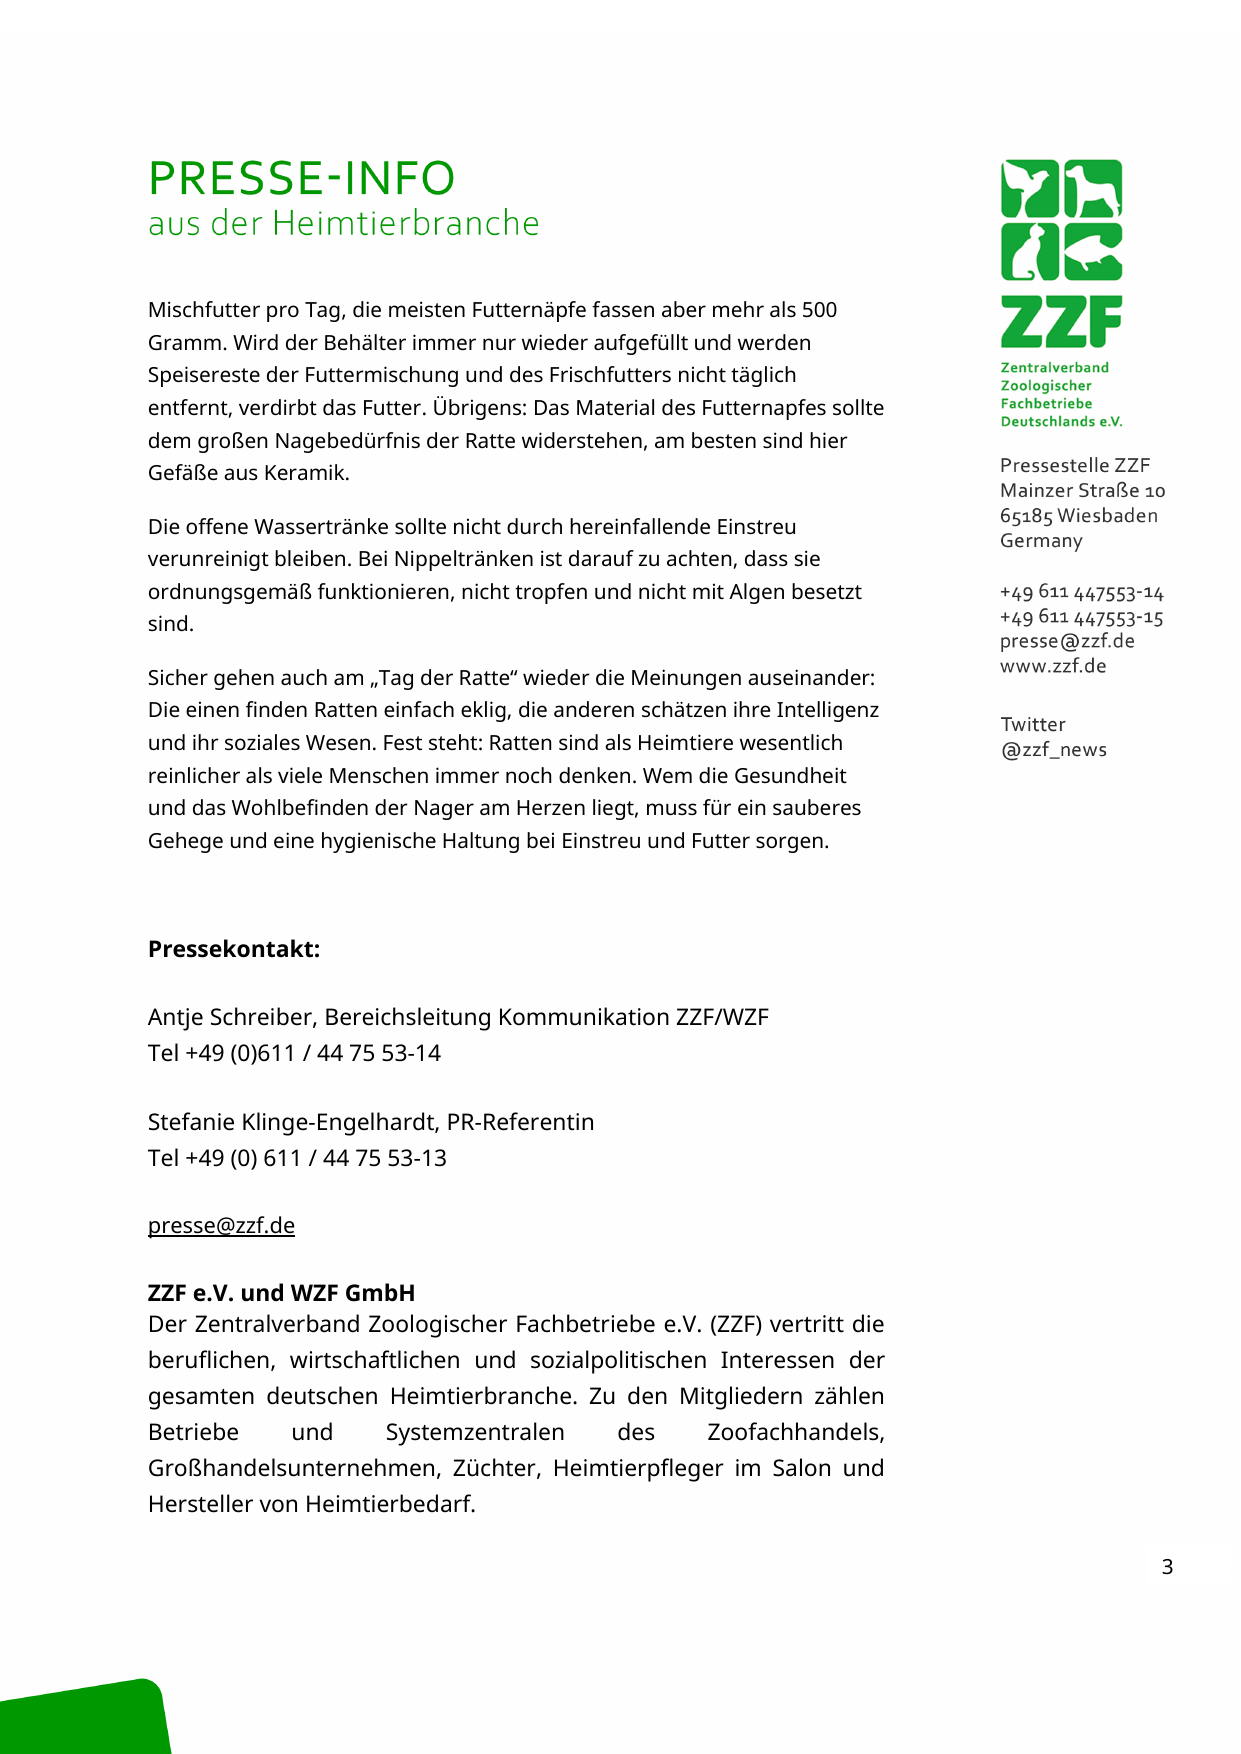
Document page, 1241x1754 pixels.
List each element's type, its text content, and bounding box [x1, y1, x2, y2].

text Pressekontakt: [148, 933, 886, 964]
text ZZF e.V. und WZF GmbH [148, 1277, 886, 1308]
text presse@zzf.de [148, 1210, 886, 1240]
text Die offene Wassertränke sollte nicht durch hereinfallende Einstreu verunreinigt bleiben. Bei Nippeltränken ist darauf zu achten, dass sie ordnungsgemäß funktionieren, nicht tropfen und nicht mit Algen besetzt sind. [148, 512, 886, 638]
picture [0, 31, 1241, 1754]
text Sicher gehen auch am „Tag der Ratte“ wieder die Meinungen auseinander: Die einen finden Ratten einfach eklig, die anderen schätzen ihre Intelligenz und ihr soziales Wesen. Fest steht: Ratten sind als Heimtiere wesentlich reinlicher als viele Menschen immer noch denken. Wem die Gesundheit und das Wohlbefinden der Nager am Herzen liegt, muss für ein sauberes Gehege und eine hygienische Haltung bei Einstreu und Futter sorgen. [148, 663, 886, 854]
text Stefanie Klinge-Engelhardt, PR-Referentin Tel +49 (0) 611 / 44 75 53-13 [148, 1106, 886, 1173]
text Antje Schreiber, Bereichsleitung Kommunikation ZZF/WZF Tel +49 (0)611 / 44 75 53-14 [148, 1001, 886, 1068]
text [148, 295, 886, 487]
text Der Zentralverband Zoologischer Fachbetriebe e.V. (ZZF) vertritt die beruflichen, wirtschaftlichen und sozialpolitischen Interessen der gesamten deutschen Heimtierbranche. Zu den Mitgliedern zählen Betriebe und Systemzentralen des Zoofachhandels, Großhandelsunternehmen, Züchter, Heimtierpfleger im Salon und Hersteller von Heimtierbedarf. [148, 1308, 886, 1519]
